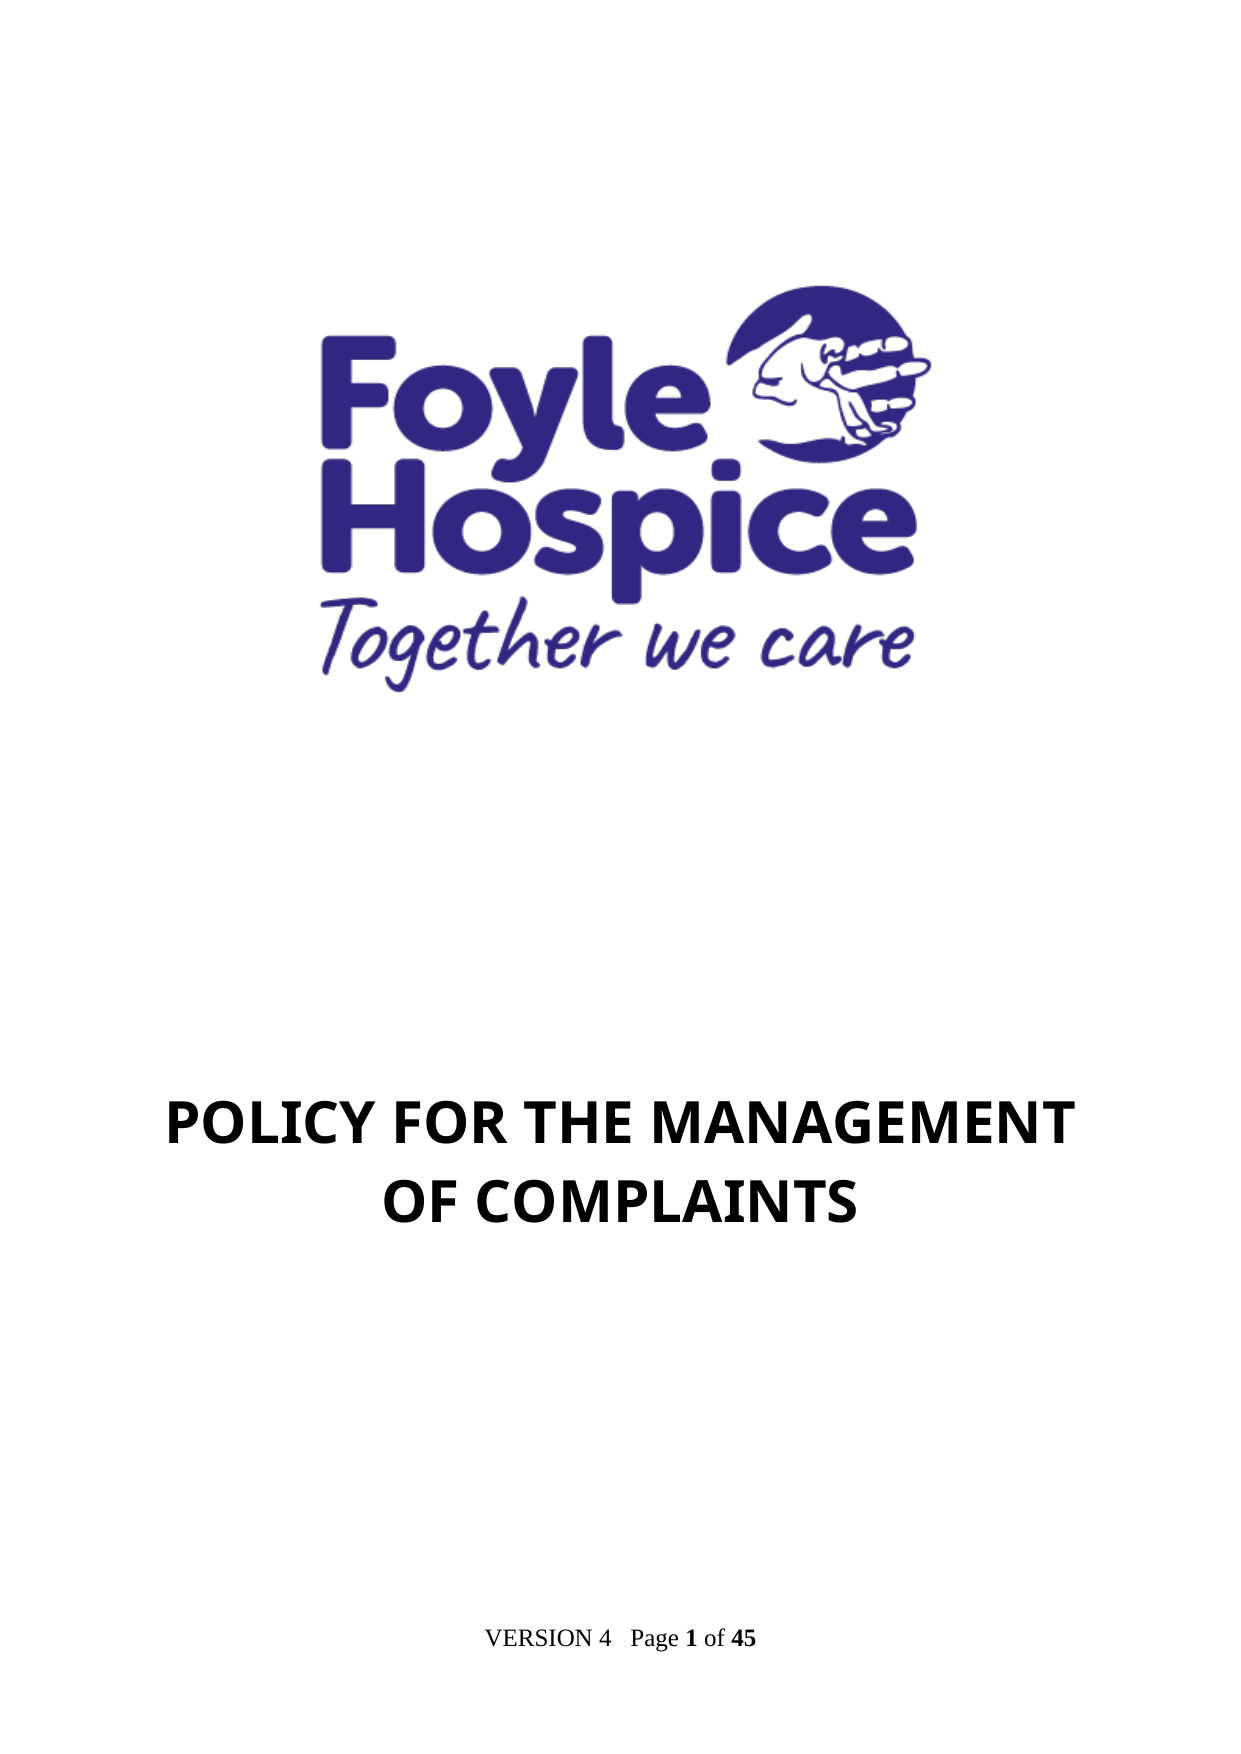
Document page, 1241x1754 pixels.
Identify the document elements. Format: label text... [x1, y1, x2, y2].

text POLICY FOR THE MANAGEMENT OF COMPLAINTS [150, 1081, 1090, 1240]
picture [265, 150, 975, 819]
